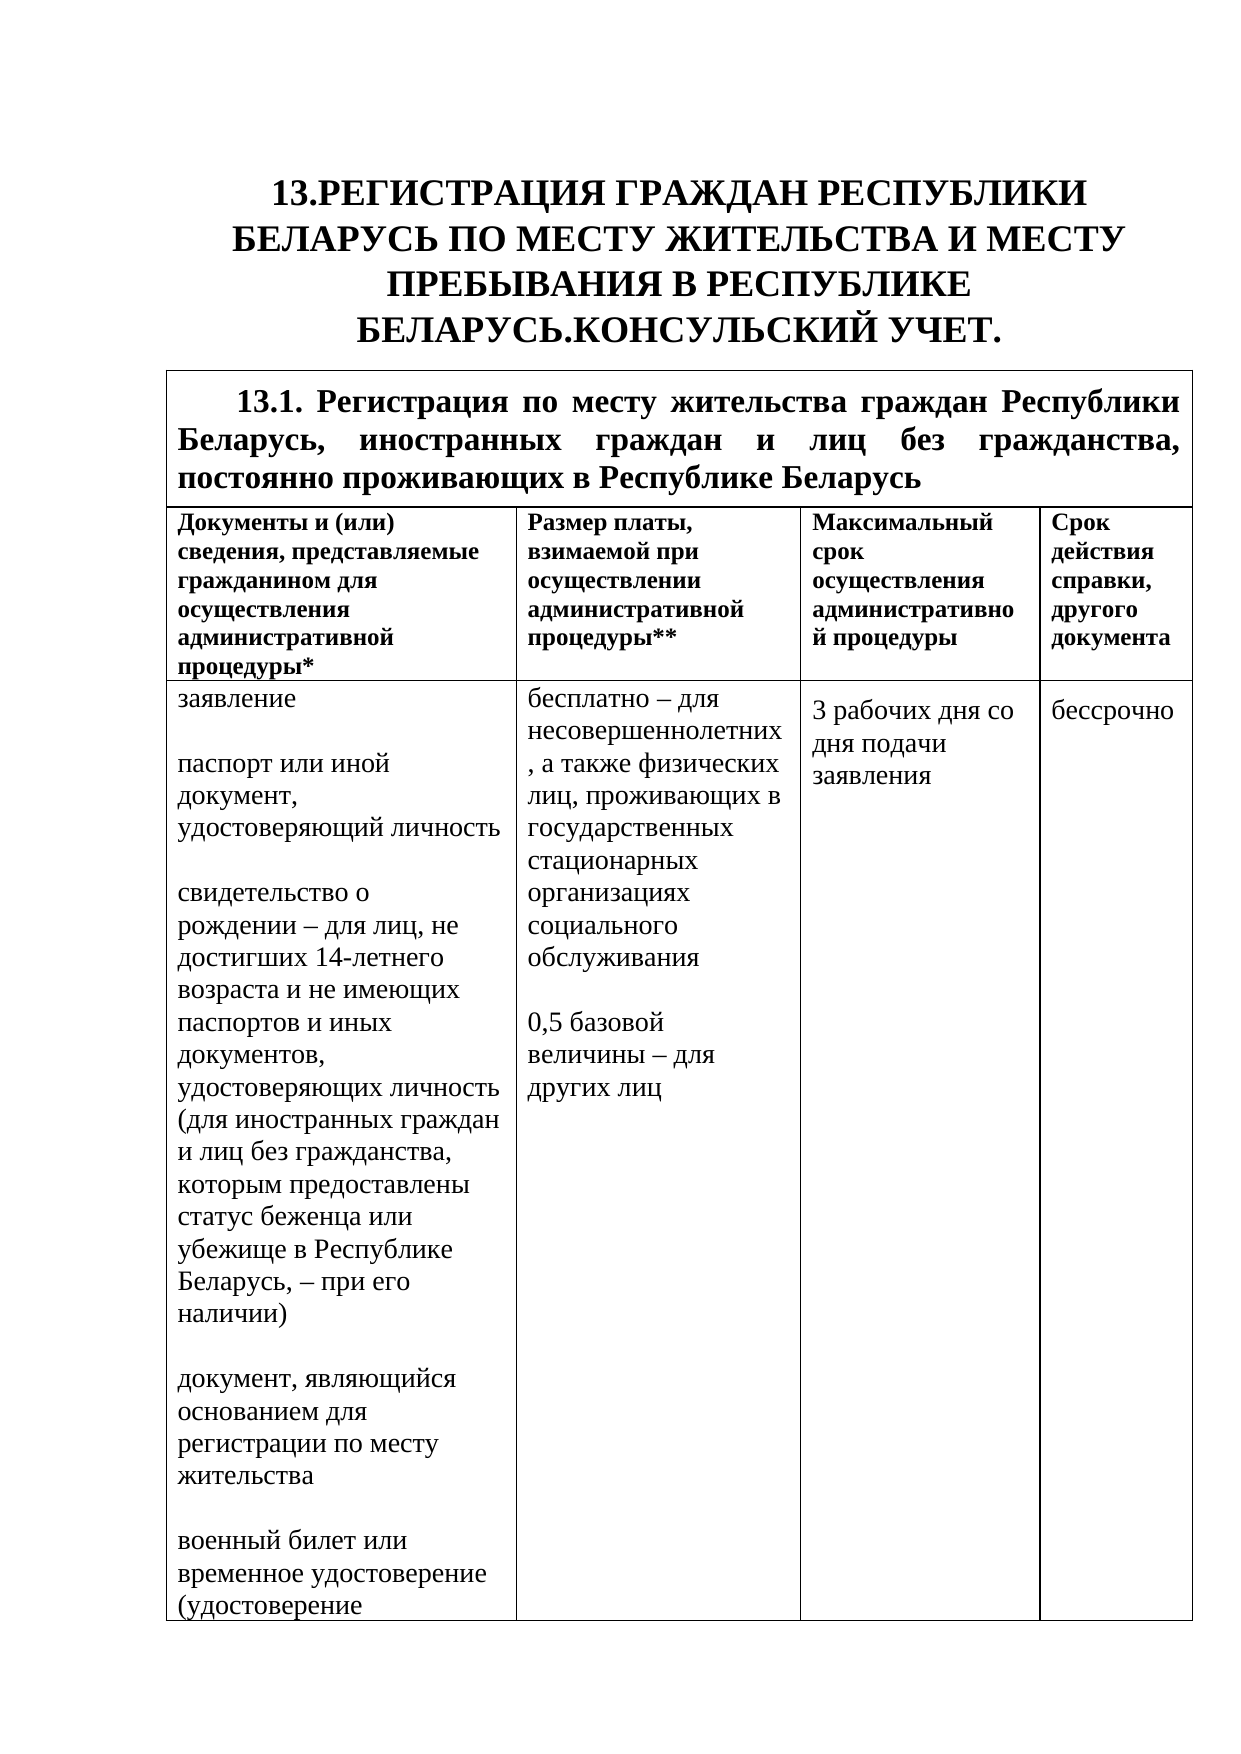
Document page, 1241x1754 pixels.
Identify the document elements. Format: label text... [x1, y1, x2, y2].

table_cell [517, 681, 800, 1620]
table_cell Размер платы, взимаемой при осуществлении административной процедуры** [517, 508, 800, 680]
text 13.РЕГИСТРАЦИЯ ГРАЖДАН РЕСПУБЛИКИ БЕЛАРУСЬ ПО МЕСТУ ЖИТЕЛЬСТВА И МЕСТУ ПРЕБЫВАНИЯ В РЕСПУБЛИКЕ БЕЛАРУСЬ.КОНСУЛЬСКИЙ УЧЕТ. [177, 170, 1181, 350]
table_cell Документы и (или) сведения, представляемые гражданином для осуществления административной процедуры* [167, 508, 516, 680]
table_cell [167, 681, 516, 1620]
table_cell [801, 681, 1039, 1620]
table_header 13.1. Регистрация по месту жительства граждан Республики Беларусь, иностранных граждан и лиц без гражданства, постоянно проживающих в Республике Беларусь [167, 371, 1192, 506]
table_cell Максимальный срок осуществления административной процедуры [801, 508, 1039, 680]
table_cell бессрочно [1041, 681, 1192, 1620]
table_cell Срок действия справки, другого документа [1041, 508, 1192, 680]
